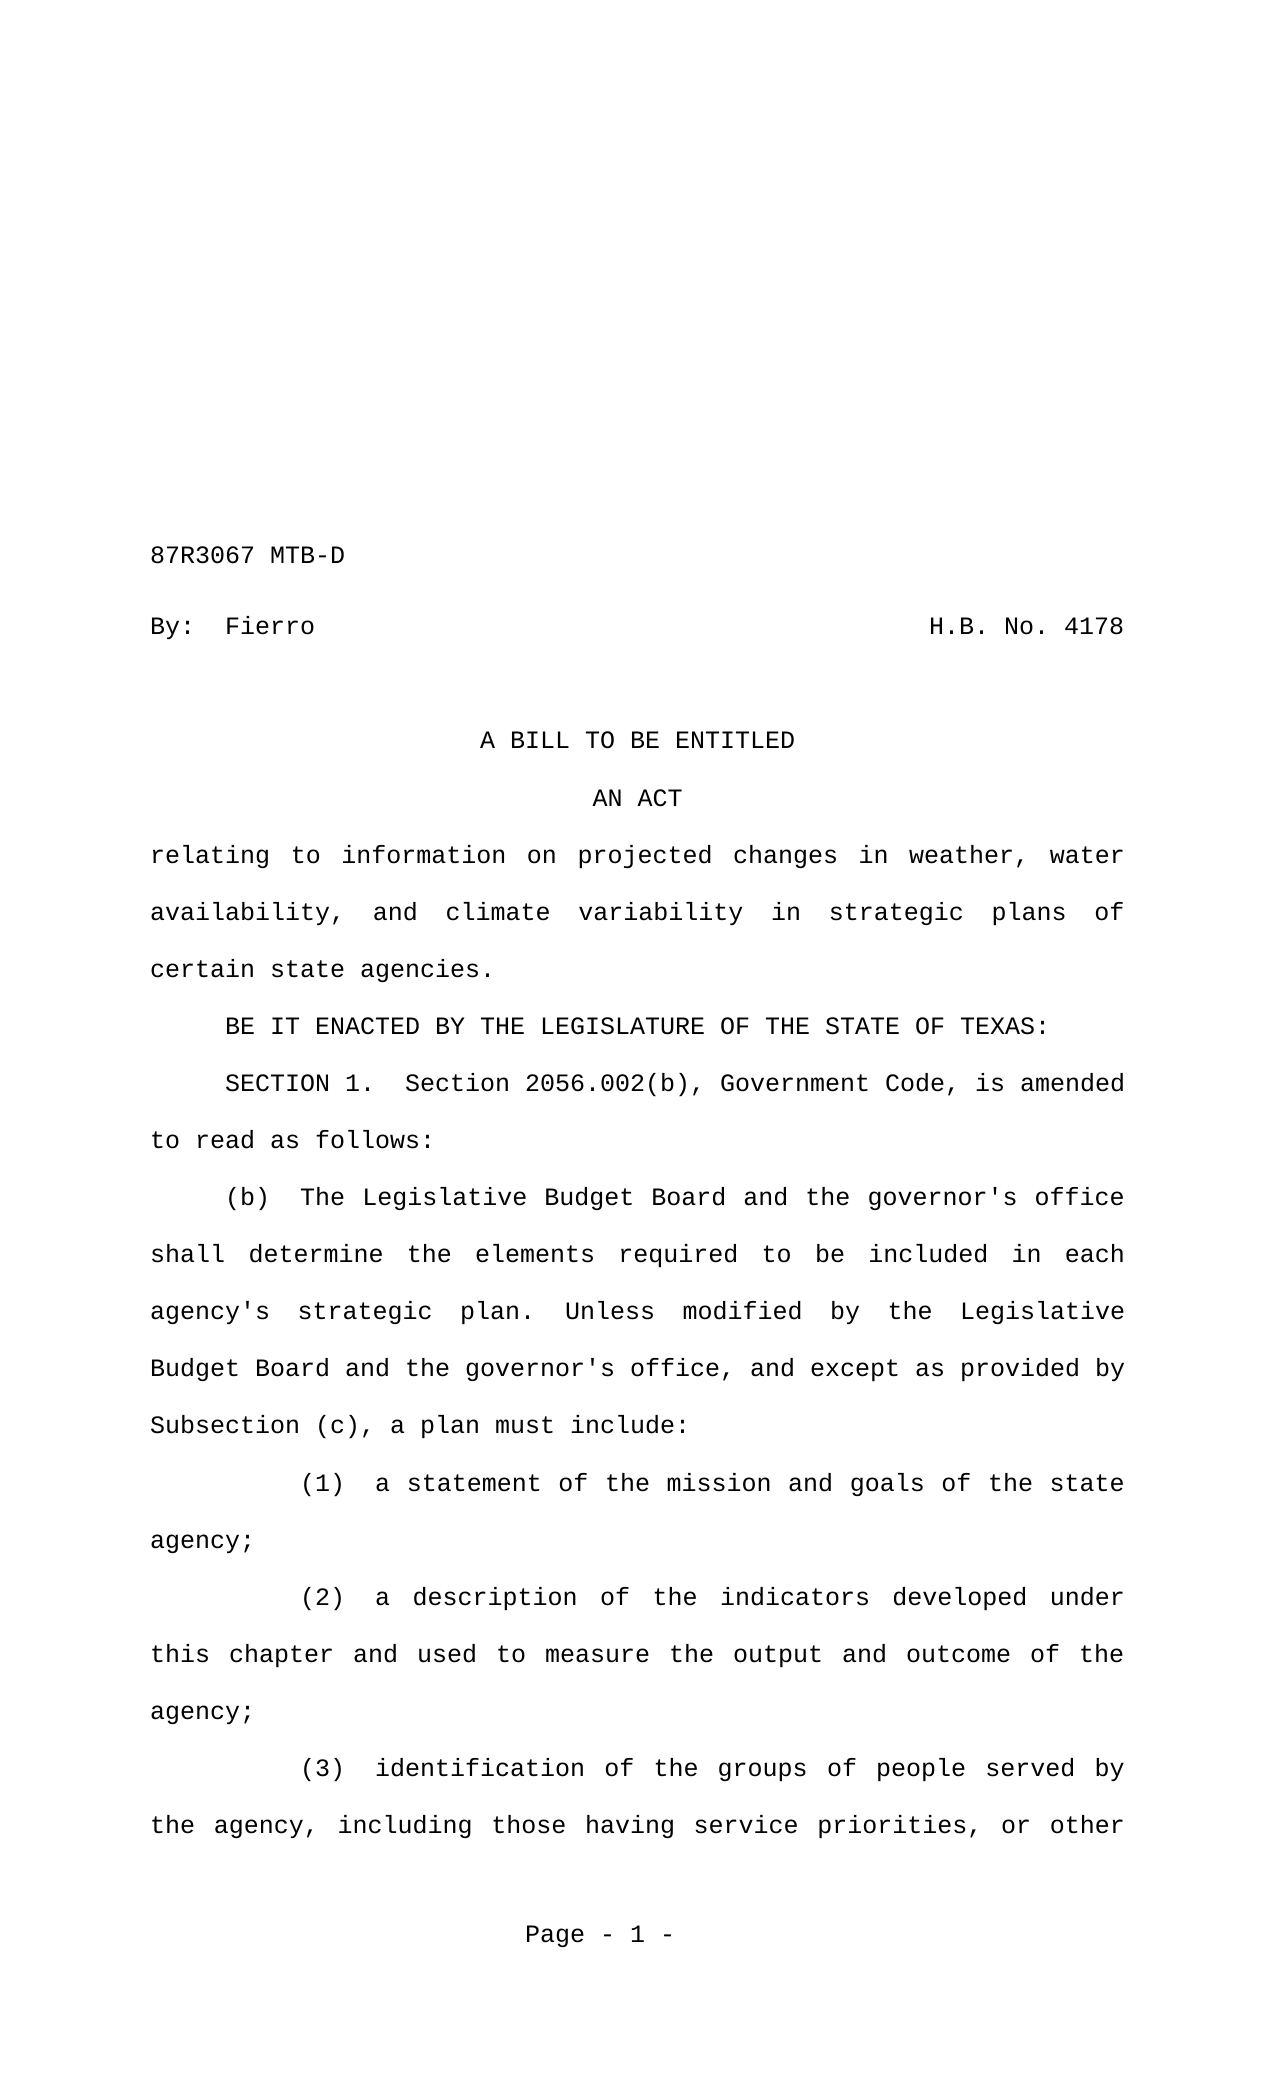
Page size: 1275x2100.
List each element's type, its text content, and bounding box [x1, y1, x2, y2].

text By: Fierro H.B. No. 4178 [150, 614, 1125, 642]
text (2) a description of the indicators developed under this chapter and used to measure the output and outcome of the agency; [150, 1584, 1125, 1727]
text (1) a statement of the mission and goals of the state agency; [150, 1470, 1125, 1556]
text SECTION 1. Section 2056.002(b), Government Code, is amended to read as follows: [150, 1070, 1125, 1156]
text 87R3067 MTB-D [150, 542, 1125, 571]
text (b) The Legislative Budget Board and the governor's office shall determine the elements required to be included in each agency's strategic plan. Unless modified by the Legislative Budget Board and the governor's office, and except as provided by Subsection (c), a plan must include: [150, 1184, 1125, 1441]
text AN ACT [150, 785, 1125, 813]
text BE IT ENACTED BY THE LEGISLATURE OF THE STATE OF TEXAS: [150, 1013, 1125, 1042]
text relating to information on projected changes in weather, water availability, and climate variability in strategic plans of certain state agencies. [150, 842, 1125, 985]
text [150, 1755, 1125, 1841]
text A BILL TO BE ENTITLED [150, 728, 1125, 756]
